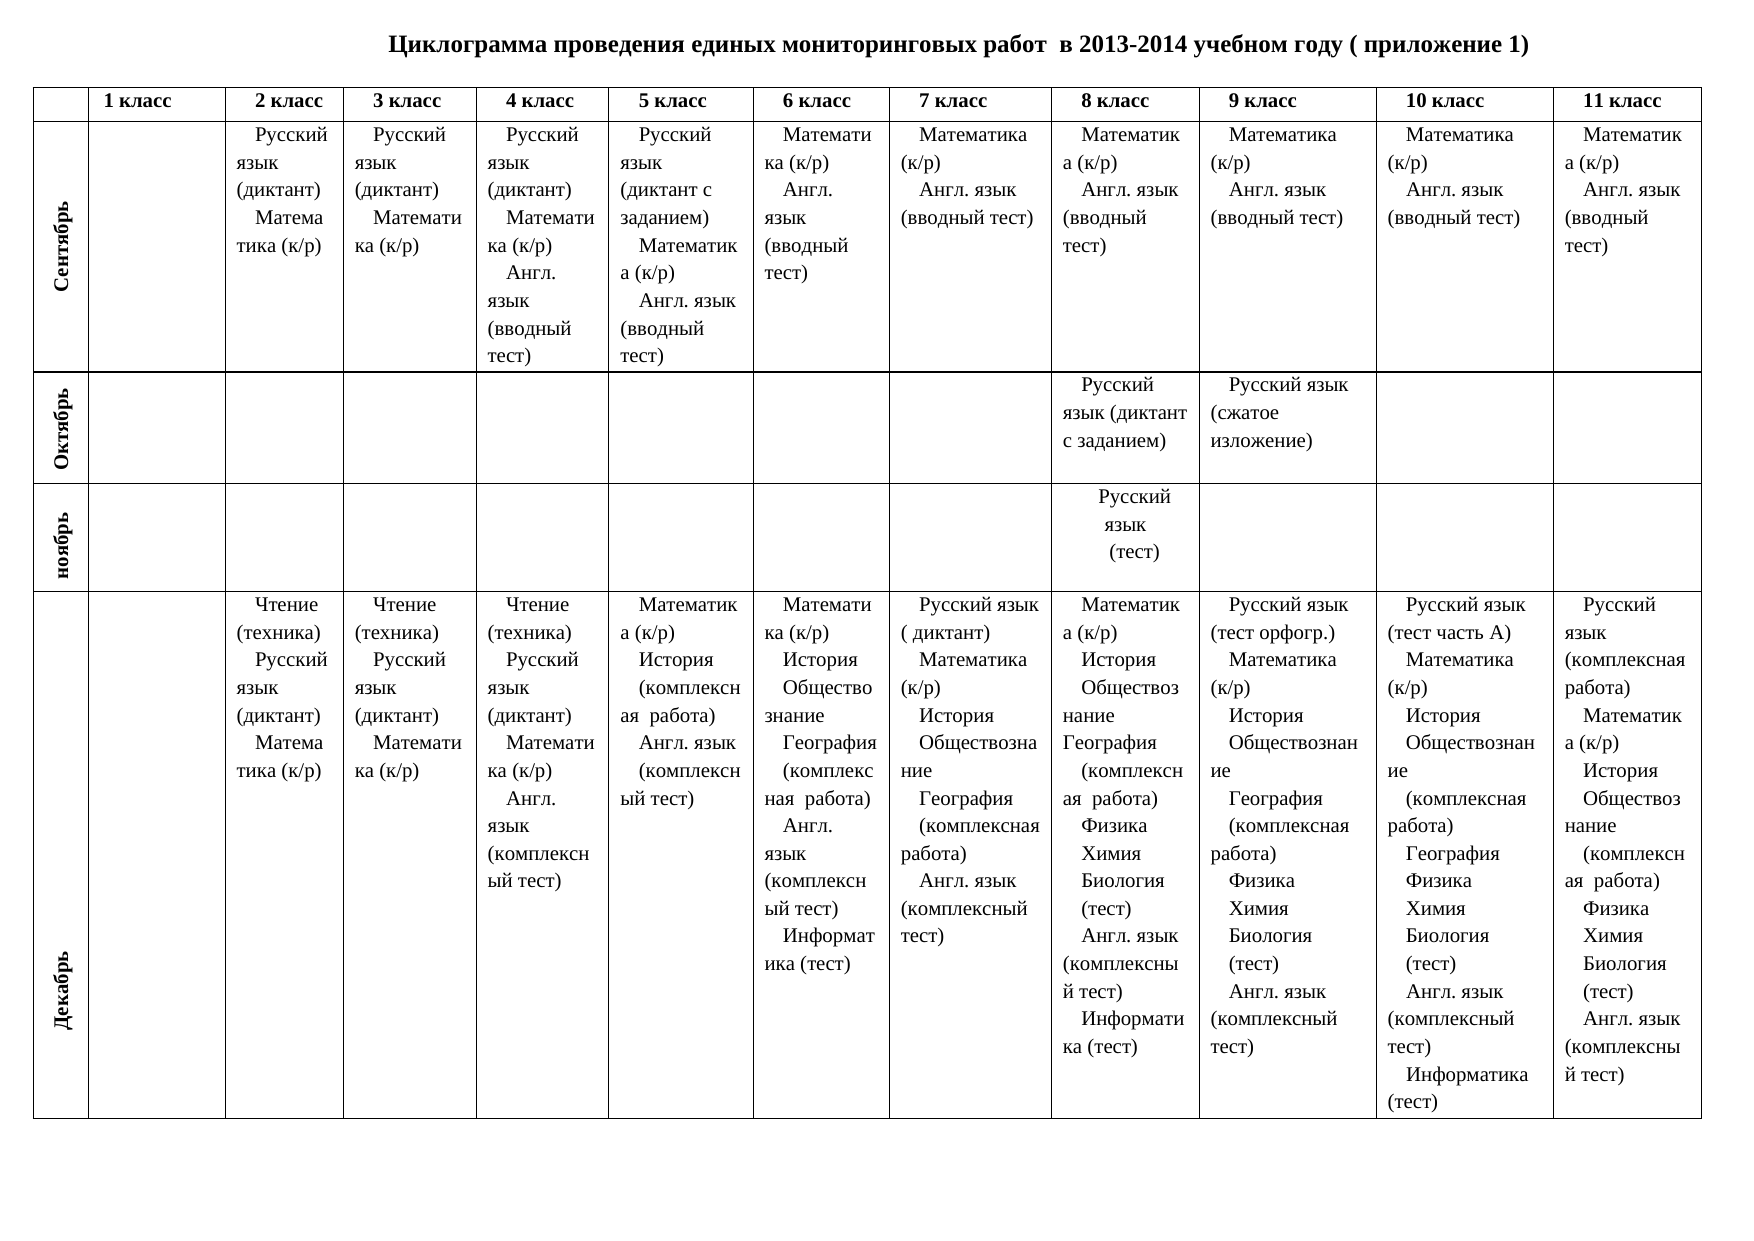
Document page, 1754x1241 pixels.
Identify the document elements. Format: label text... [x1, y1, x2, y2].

table_cell Математика (к/р) Англ. язык (вводный тест) [1200, 122, 1376, 371]
table_header [34, 88, 88, 121]
table_cell Русский язык (тест) [1052, 484, 1199, 591]
table_cell Русский язык (диктант) Математика (к/р) [344, 122, 476, 371]
table_cell ноябрь [34, 484, 88, 591]
table_cell [754, 373, 889, 483]
table_cell Русский язык (диктант с заданием) Математика (к/р) Англ. язык (вводный тест) [609, 122, 753, 371]
table_cell [226, 484, 343, 591]
table_cell Математика (к/р) Англ. язык (вводный тест) [1377, 122, 1553, 371]
table_cell Русский язык (сжатое изложение) [1200, 373, 1376, 483]
table_header 2 класс [226, 88, 343, 121]
table_cell [89, 122, 225, 371]
table_cell Математика (к/р) История Обществознание География (комплексная работа) Физика Химия Биология (тест) Англ. язык (комплексный тест) Информатика (тест) [1052, 592, 1199, 1117]
table_cell Октябрь [34, 373, 88, 483]
table_cell [890, 373, 1051, 483]
table_header 1 класс [89, 88, 225, 121]
table_cell Русский язык (комплексная работа) Математика (к/р) История Обществознание (комплексная работа) Физика Химия Биология (тест) Англ. язык (комплексный тест) [1554, 592, 1701, 1117]
table_header 6 класс [754, 88, 889, 121]
table_cell Математика (к/р) Англ. язык (вводный тест) [1052, 122, 1199, 371]
table_cell [89, 592, 225, 1117]
table_cell Русский язык (диктант) Математика (к/р) [226, 122, 343, 371]
table_cell [609, 484, 753, 591]
table_cell [1554, 484, 1701, 591]
table_cell [1200, 484, 1376, 591]
table_cell [477, 373, 608, 483]
table_cell Русский язык (диктант с заданием) [1052, 373, 1199, 483]
table_cell [890, 484, 1051, 591]
table_cell Чтение (техника) Русский язык (диктант) Математика (к/р) [344, 592, 476, 1117]
table_cell Декабрь [34, 592, 88, 1117]
table_cell [754, 484, 889, 591]
table_header 5 класс [609, 88, 753, 121]
table_cell Математика (к/р) Англ. язык (вводный тест) [890, 122, 1051, 371]
table_header 8 класс [1052, 88, 1199, 121]
table_cell Математика (к/р) История (комплексная работа) Англ. язык (комплексный тест) [609, 592, 753, 1117]
table_cell [89, 484, 225, 591]
table_cell Русский язык (тест орфогр.) Математика (к/р) История Обществознание География (комплексная работа) Физика Химия Биология (тест) Англ. язык (комплексный тест) [1200, 592, 1376, 1117]
table_header 11 класс [1554, 88, 1701, 121]
table_cell [1554, 373, 1701, 483]
table_cell [344, 484, 476, 591]
table_header 10 класс [1377, 88, 1553, 121]
table_cell [89, 373, 225, 483]
table_cell Математика (к/р) Англ. язык (вводный тест) [1554, 122, 1701, 371]
table_header 7 класс [890, 88, 1051, 121]
table_cell Чтение (техника) Русский язык (диктант) Математика (к/р) Англ. язык (комплексный тест) [477, 592, 608, 1117]
table_cell Математика (к/р) История Обществознание География (комплексная работа) Англ. язык (комплексный тест) Информатика (тест) [754, 592, 889, 1117]
table_cell [477, 484, 608, 591]
table_cell [226, 373, 343, 483]
text Циклограмма проведения единых мониторинговых работ в 2013-2014 учебном году ( приложение 1) [177, 29, 1665, 58]
table_cell Сентябрь [34, 122, 88, 371]
table_cell [1377, 484, 1553, 591]
table_cell Чтение (техника) Русский язык (диктант) Математика (к/р) [226, 592, 343, 1117]
table_cell Русский язык (тест часть А) Математика (к/р) История Обществознание (комплексная работа) География Физика Химия Биология (тест) Англ. язык (комплексный тест) Информатика (тест) [1377, 592, 1553, 1117]
table_header 9 класс [1200, 88, 1376, 121]
table_header 3 класс [344, 88, 476, 121]
table_cell Русский язык (диктант) Математика (к/р) Англ. язык (вводный тест) [477, 122, 608, 371]
table_cell Русский язык ( диктант) Математика (к/р) История Обществознание География (комплексная работа) Англ. язык (комплексный тест) [890, 592, 1051, 1117]
table_cell [1377, 373, 1553, 483]
table_cell [344, 373, 476, 483]
table_cell [609, 373, 753, 483]
table_cell Математика (к/р) Англ. язык (вводный тест) [754, 122, 889, 371]
table_header 4 класс [477, 88, 608, 121]
